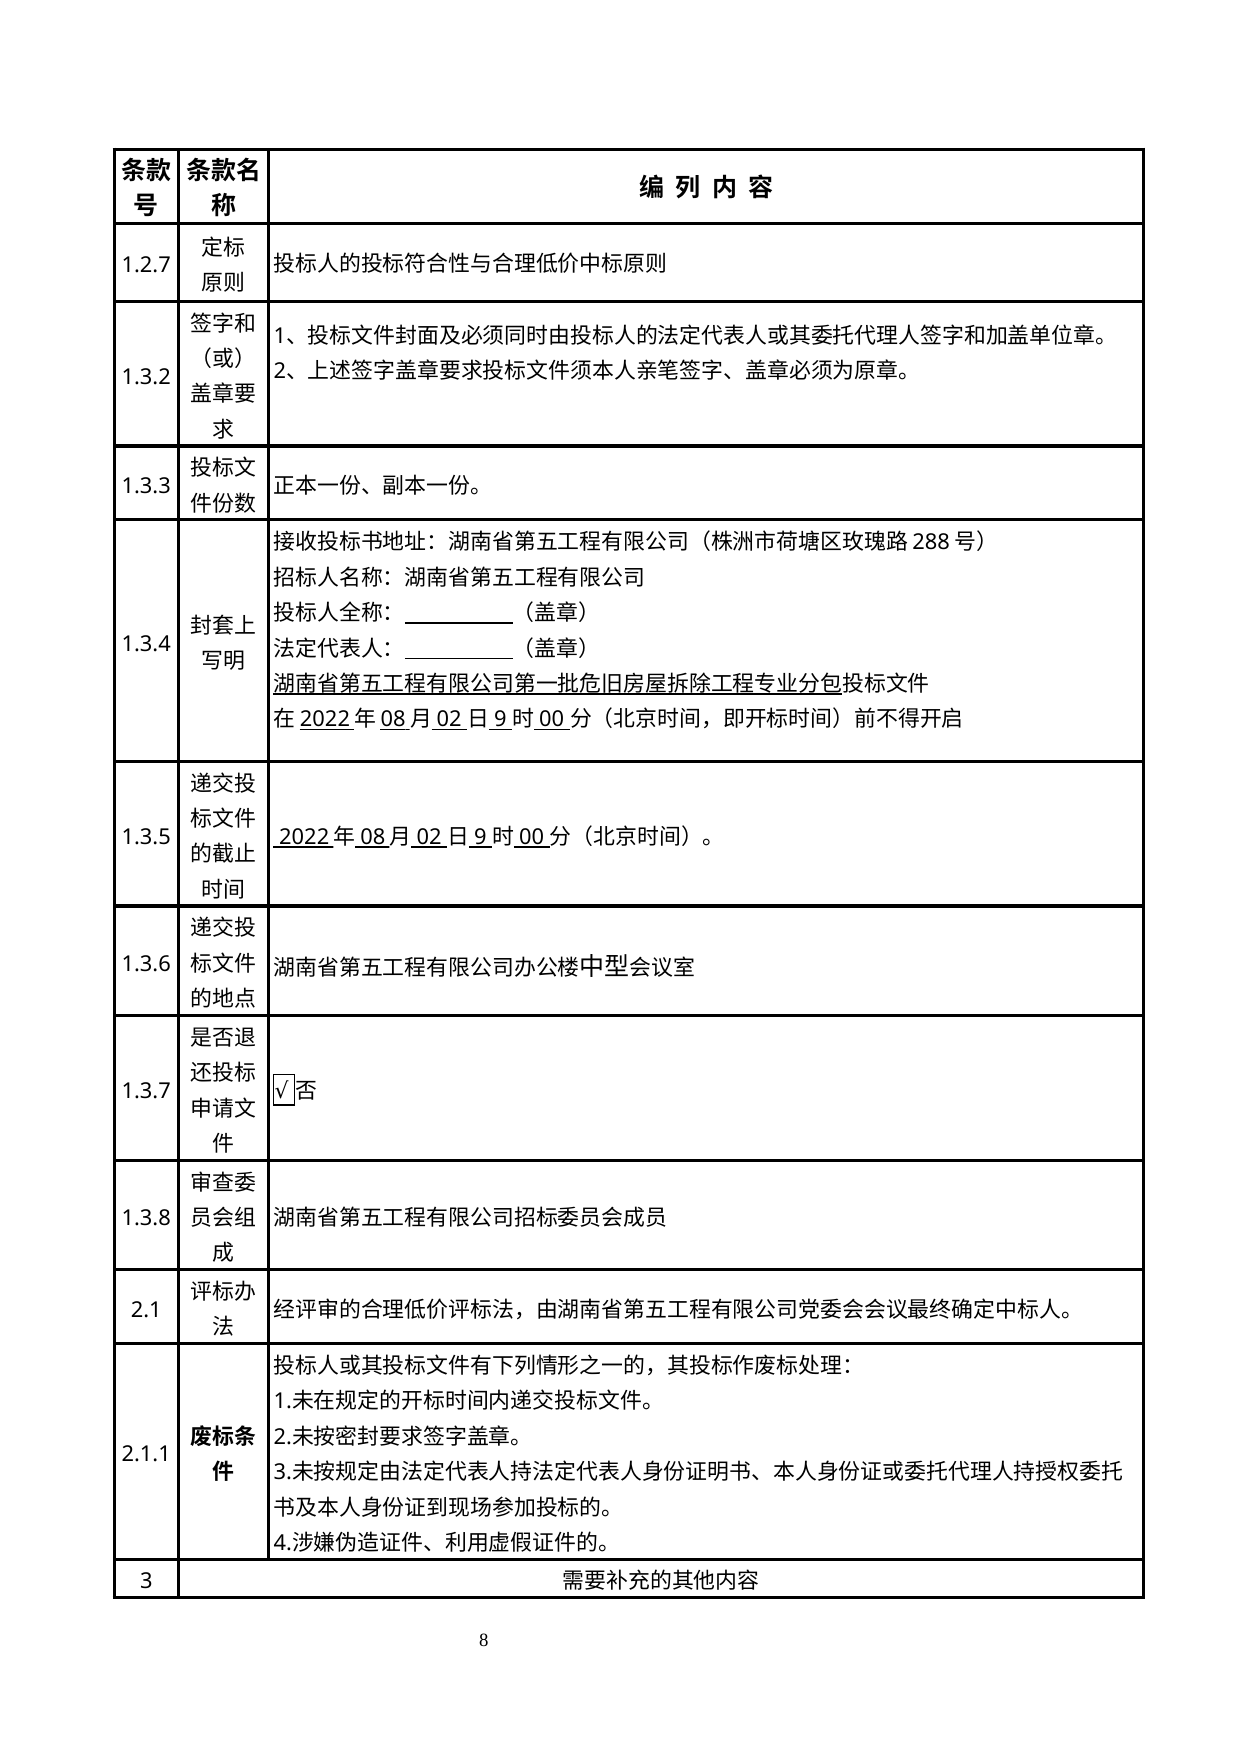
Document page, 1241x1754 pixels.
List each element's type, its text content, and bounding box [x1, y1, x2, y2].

table_cell 1、投标文件封面及必须同时由投标人的法定代表人或其委托代理人签字和加盖单位章。 2、上述签字盖章要求投标文件须本人亲笔签字、盖章必须为原章。 [270, 303, 1142, 444]
table_cell 1.3.2 [116, 303, 177, 444]
table_cell 3 [116, 1561, 177, 1596]
table_cell 定标 原则 [180, 225, 267, 299]
table_cell 2022年 08月 02 日 9 时 00 分（北京时间）。 [270, 763, 1142, 904]
table_cell 封套上写明 [180, 521, 267, 759]
table_cell 签字和（或）盖章要求 [180, 303, 267, 444]
table_cell 正本一份、副本一份。 [270, 448, 1142, 518]
table_cell 投标人的投标符合性与合理低价中标原则 [270, 225, 1142, 299]
table_cell 递交投标文件的地点 [180, 908, 267, 1014]
table_cell 审查委员会组成 [180, 1162, 267, 1268]
table_cell 1.3.3 [116, 448, 177, 518]
table_cell 评标办法 [180, 1271, 267, 1342]
table_cell 1.3.4 [116, 521, 177, 759]
table_cell 1.3.8 [116, 1162, 177, 1268]
table_cell 1.3.6 [116, 908, 177, 1014]
table_cell 投标文件份数 [180, 448, 267, 518]
table_cell 1.2.7 [116, 225, 177, 299]
table_header 条款号 [116, 151, 177, 222]
table_cell 2.1.1 [116, 1345, 177, 1557]
table_cell 湖南省第五工程有限公司办公楼中型会议室 [270, 908, 1142, 1014]
table_cell 接收投标书地址：湖南省第五工程有限公司（株洲市荷塘区玫瑰路288号） 招标人名称：湖南省第五工程有限公司 投标人全称： （盖章） 法定代表人： （盖章） 湖南省第五工程有限公司第一批危旧房屋拆除工程专业分包投标文件 在2022年08月 02 日 9 时 00 分（北京时间，即开标时间）前不得开启 [270, 521, 1142, 759]
table_header 条款名称 [180, 151, 267, 222]
table_cell 经评审的合理低价评标法，由湖南省第五工程有限公司党委会会议最终确定中标人。 [270, 1271, 1142, 1342]
table_cell 是否退还投标申请文件 [180, 1017, 267, 1158]
table_cell √ 否 [270, 1017, 1142, 1158]
table_cell 递交投标文件的截止时间 [180, 763, 267, 904]
table_cell 废标条件 [180, 1345, 267, 1557]
table_header 编 列 内 容 [270, 151, 1142, 222]
table_cell 2.1 [116, 1271, 177, 1342]
table_cell 1.3.7 [116, 1017, 177, 1158]
table_cell 需要补充的其他内容 [180, 1561, 1142, 1596]
table_cell 投标人或其投标文件有下列情形之一的，其投标作废标处理： 1.未在规定的开标时间内递交投标文件。 2.未按密封要求签字盖章。 3.未按规定由法定代表人持法定代表人身份证明书、本人身份证或委托代理人持授权委托书及本人身份证到现场参加投标的。 4.涉嫌伪造证件、利用虚假证件的。 [270, 1345, 1142, 1557]
table_cell 1.3.5 [116, 763, 177, 904]
table_cell 湖南省第五工程有限公司招标委员会成员 [270, 1162, 1142, 1268]
